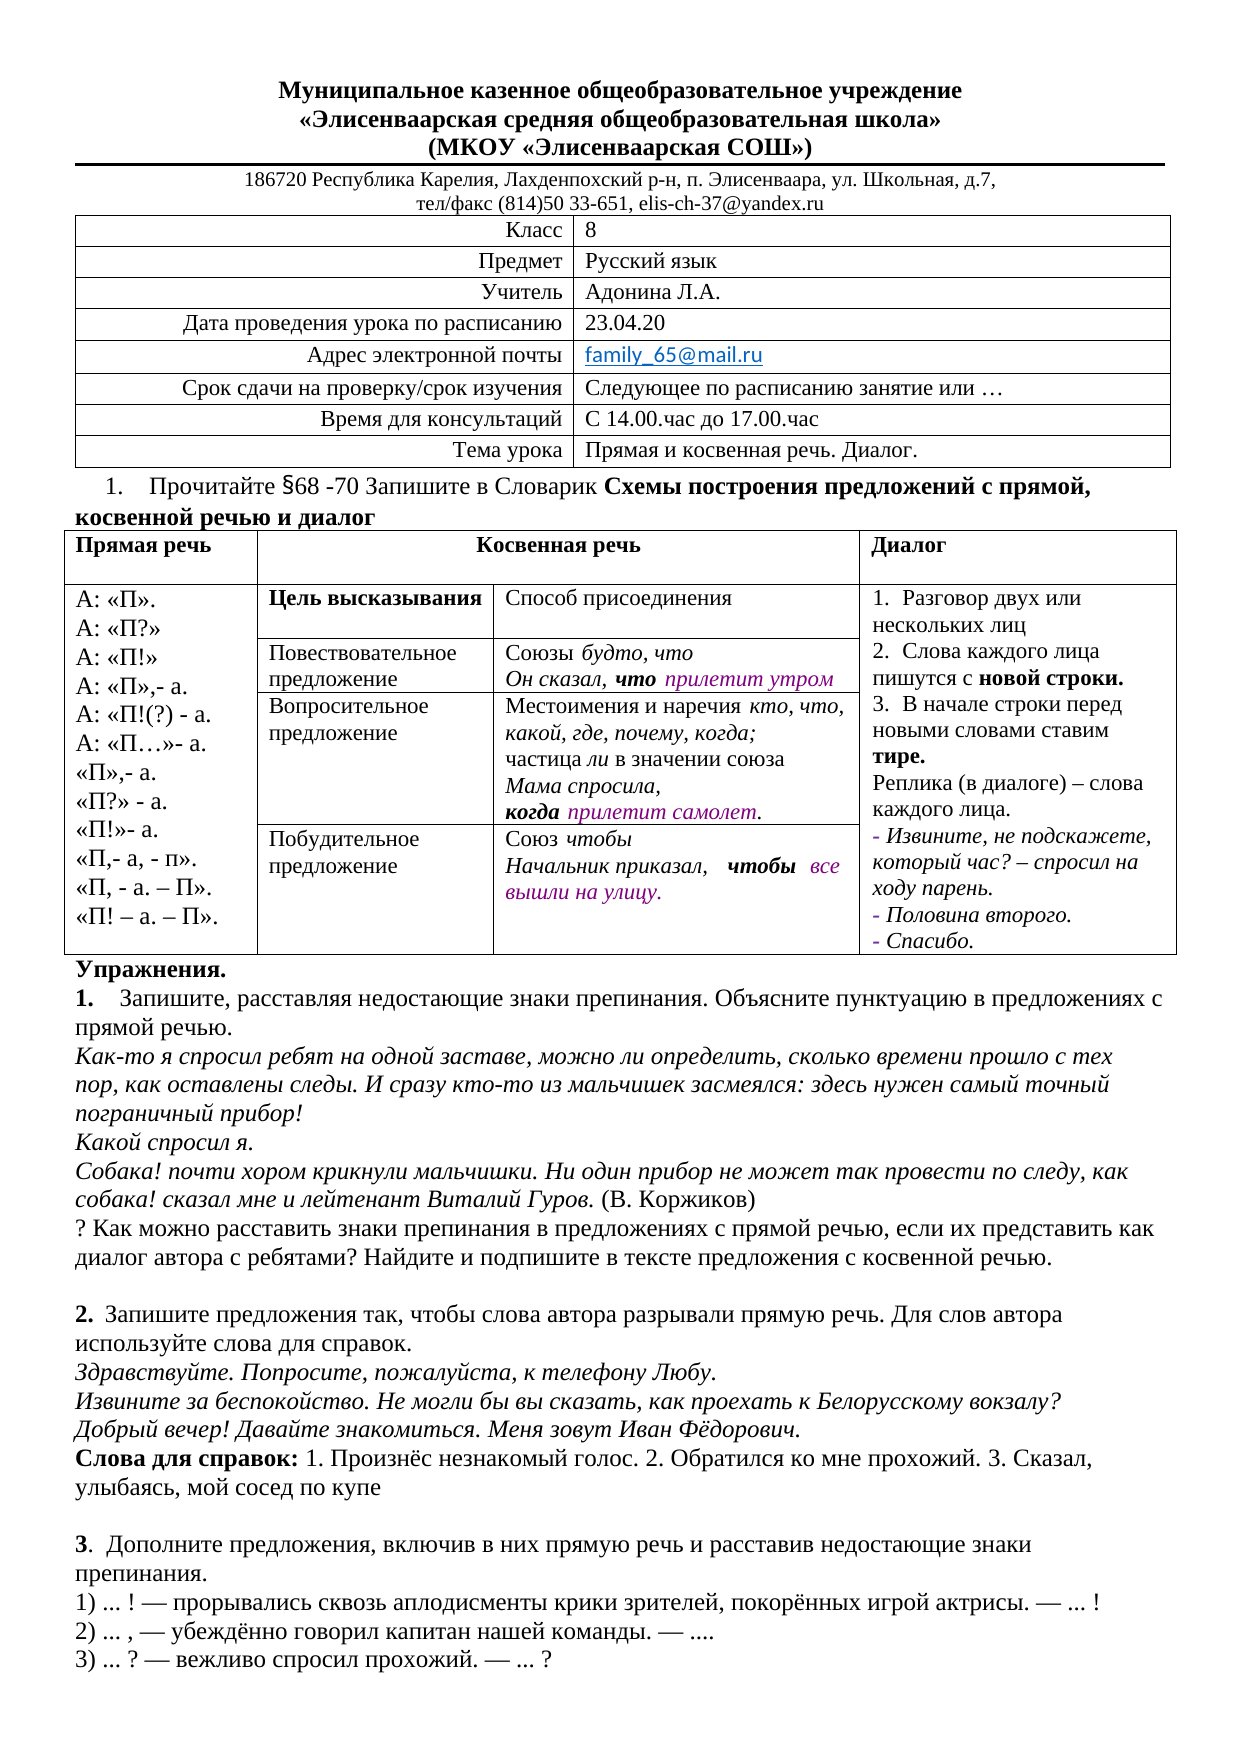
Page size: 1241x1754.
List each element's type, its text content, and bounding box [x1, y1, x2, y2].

table_cell Дата проведения урока по расписанию [76, 309, 573, 339]
text Муниципальное казенное общеобразовательное учреждение [75, 75, 1165, 104]
table_header Класс [76, 216, 573, 246]
table_cell Время для консультаций [76, 405, 573, 435]
text Как-то я спросил ребят на одной заставе, можно ли определить, сколько времени прошло с тех пор, как оставлены следы. И сразу кто-то из мальчишек засмеялся: здесь нужен самый точный пограничный прибор! Какой спросил я. [75, 1041, 1165, 1156]
table_cell Русский язык [574, 247, 1170, 277]
table_header Прямая речь [65, 531, 257, 583]
text 1) ... ! — прорывались сквозь аплодисменты крики зрителей, покорённых игрой актрисы. — ... ! 2) ... , — убеждённо говорил капитан нашей команды. — .... 3) ... ? — вежливо спросил прохожий. — ... ? [75, 1587, 1165, 1673]
text ? Как можно расставить знаки препинания в предложениях с прямой речью, если их представить как диалог автора с ребятами? Найдите и подпишите в тексте предложения с косвенной речью. [75, 1213, 1165, 1271]
list Запишите, расставляя недостающие знаки препинания. Объясните пунктуацию в предложениях с прямой речью. [75, 983, 1165, 1041]
table_header 8 [574, 216, 1170, 246]
table_cell Побудительное предложение [258, 825, 493, 953]
table_cell Вопросительное предложение [258, 693, 493, 824]
table_cell Предмет [76, 247, 573, 277]
table_cell Прямая и косвенная речь. Диалог. [574, 436, 1170, 467]
table_cell 23.04.20 [574, 309, 1170, 339]
text «Элисенваарская средняя общеобразовательная школа» [75, 104, 1165, 132]
table_cell family_65@mail.ru [574, 341, 1170, 373]
text Здравствуйте. Попросите, пожалуйста, к телефону Любу. Извините за беспокойство. Не могли бы вы сказать, как проехать к Белорусскому вокзалу? Добрый вечер! Давайте знакомиться. Меня зовут Иван Фёдорович. Слова для справок: 1. Произнёс незнакомый голос. 2. Обратился ко мне прохожий. 3. Сказал, улыбаясь, мой сосед по купе [75, 1357, 1165, 1501]
text тел/факс (814)50 33-651, elis-ch-37@yandex.ru [75, 191, 1165, 214]
table_cell Разговор двух или нескольких лиц Слова каждого лица пишутся с новой строки. В начале строки перед новыми словами ставим тире. Реплика (в диалоге) – слова каждого лица. - Извините, не подскажете, который час? – спросил на ходу парень. - Половина второго. - Спасибо. [860, 585, 1176, 953]
table_cell А: «П». А: «П?» А: «П!» А: «П»,- а. А: «П!(?) - а. А: «П…»- а. «П»,- а. «П?» - а. «П!»- а. «П,- а, - п». «П, - а. – П». «П! – а. – П». [65, 585, 257, 953]
text 186720 Республика Карелия, Лахденпохский р-н, п. Элисенваара, ул. Школьная, д.7, [75, 166, 1165, 191]
table_cell Адонина Л.А. [574, 278, 1170, 308]
table_cell Союзы будто, что Он сказал, что прилетит утром [494, 639, 859, 692]
table_cell Цель высказывания [258, 585, 493, 637]
table_cell Срок сдачи на проверку/срок изучения [76, 374, 573, 404]
table_cell Следующее по расписанию занятие или … [574, 374, 1170, 404]
text (МКОУ «Элисенваарская СОШ») [75, 132, 1165, 163]
table_header Диалог [860, 531, 1176, 583]
text Собака! почти хором крикнули мальчишки. Ни один прибор не может так провести по следу, как собака! сказал мне и лейтенант Виталий Гуров. (В. Коржиков) [75, 1156, 1165, 1213]
text Упражнения. [75, 955, 1165, 983]
table_cell Учитель [76, 278, 573, 308]
text 3. Дополните предложения, включив в них прямую речь и расставив недостающие знаки препинания. [75, 1529, 1165, 1587]
table_cell С 14.00.час до 17.00.час [574, 405, 1170, 435]
list Запишите предложения так, чтобы слова автора разрывали прямую речь. Для слов автора используйте слова для справок. [75, 1299, 1165, 1357]
table_header Косвенная речь [258, 531, 859, 583]
table_cell Тема урока [76, 436, 573, 467]
list Прочитайте §68 -70 Запишите в Словарик Схемы построения предложений с прямой, косвенной речью и диалог [75, 468, 1165, 530]
table_cell Адрес электронной почты [76, 341, 573, 373]
table_cell Местоимения и наречия кто, что, какой, где, почему, когда; частица ли в значении союза Мама спросила, когда прилетит самолет. [494, 693, 859, 824]
table_cell Способ присоединения [494, 585, 859, 637]
table_cell Союз чтобы Начальник приказал, чтобы все вышли на улицу. [494, 825, 859, 953]
table_cell Повествовательное предложение [258, 639, 493, 692]
